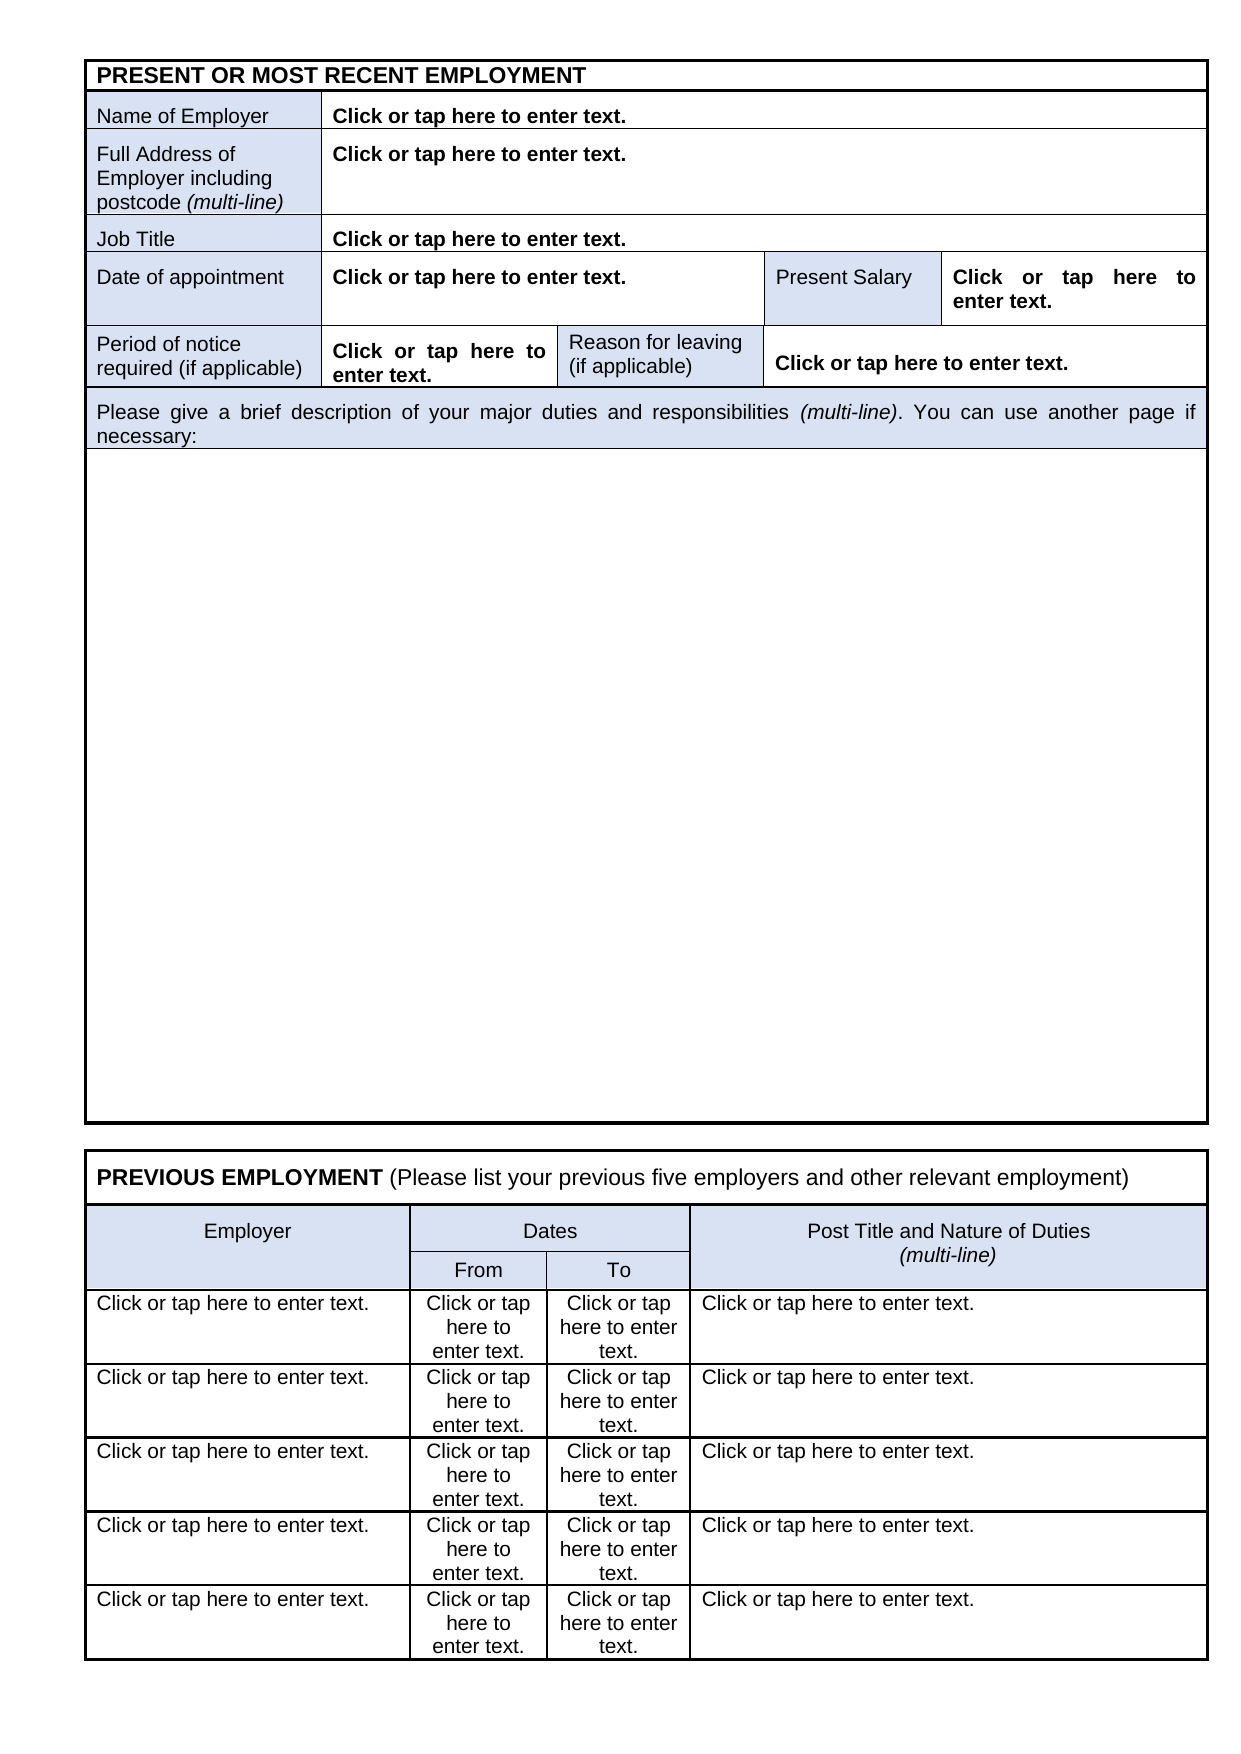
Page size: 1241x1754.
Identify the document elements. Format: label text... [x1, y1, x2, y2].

table_cell Dates [411, 1206, 689, 1251]
table_cell From [411, 1252, 546, 1288]
table_cell Please give a brief description of your major duties and responsibilities (multi-line). You can use another page if necessary: [87, 388, 1206, 448]
table_cell Date of appointment [87, 252, 321, 325]
table_cell Period of notice required (if applicable) [87, 326, 321, 386]
table_cell Name of Employer [87, 92, 321, 128]
table_header PRESENT OR MOST RECENT EMPLOYMENT [87, 62, 1206, 88]
table_cell [322, 326, 557, 386]
table_header PREVIOUS EMPLOYMENT (Please list your previous five employers and other relevant employment) [87, 1152, 1206, 1203]
table_cell To [547, 1252, 689, 1288]
table_cell Present Salary [765, 252, 941, 325]
table_cell Full Address of Employer including postcode (multi-line) [87, 129, 321, 213]
table_cell Post Title and Nature of Duties (multi-line) [691, 1206, 1206, 1288]
table_cell Job Title [87, 215, 321, 251]
table_cell Reason for leaving (if applicable) [558, 326, 763, 386]
table_cell Employer [87, 1206, 409, 1288]
